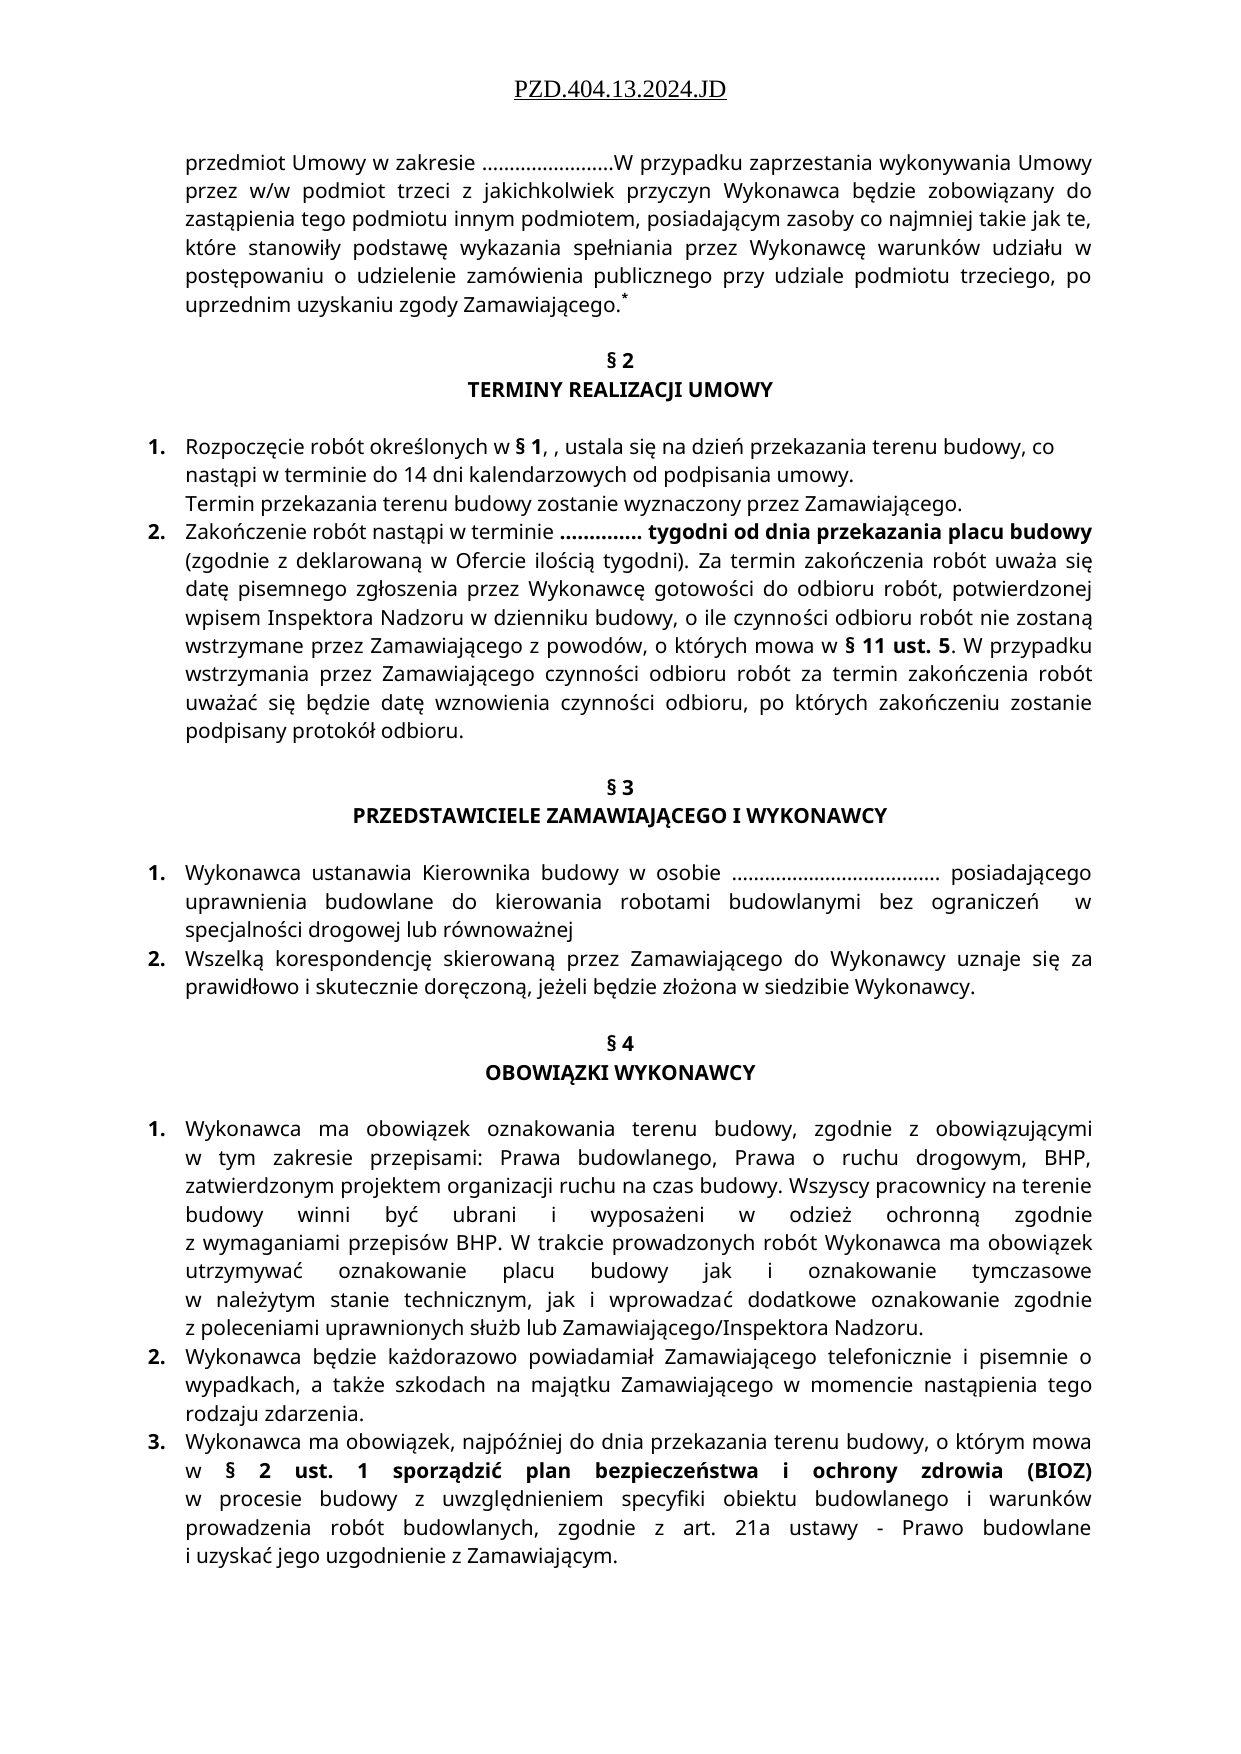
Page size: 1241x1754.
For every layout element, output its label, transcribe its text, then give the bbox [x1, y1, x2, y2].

list Wykonawca ma obowiązek, najpóźniej do dnia przekazania terenu budowy, o którym mowa w § 2 ust. 1 sporządzić plan bezpieczeństwa i ochrony zdrowia (BIOZ) w procesie budowy z uwzględnieniem specyfiki obiektu budowlanego i warunków prowadzenia robót budowlanych, zgodnie z art. 21a ustawy - Prawo budowlane i uzyskać jego uzgodnienie z Zamawiającym. [148, 1427, 1093, 1569]
list Wszelką korespondencję skierowaną przez Zamawiającego do Wykonawcy uznaje się za prawidłowo i skutecznie doręczoną, jeżeli będzie złożona w siedzibie Wykonawcy. [148, 944, 1093, 1001]
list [148, 148, 1093, 318]
text TERMINY REALIZACJI UMOWY [148, 375, 1093, 403]
text § 2 [148, 347, 1093, 375]
list Wykonawca będzie każdorazowo powiadamiał Zamawiającego telefonicznie i pisemnie o wypadkach, a także szkodach na majątku Zamawiającego w momencie nastąpienia tego rodzaju zdarzenia. [148, 1342, 1093, 1427]
list Wykonawca ustanawia Kierownika budowy w osobie …………………….…………. posiadającego uprawnienia budowlane do kierowania robotami budowlanymi bez ograniczeń w specjalności drogowej lub równoważnej [148, 858, 1093, 944]
list Wykonawca ma obowiązek oznakowania terenu budowy, zgodnie z obowiązującymi w tym zakresie przepisami: Prawa budowlanego, Prawa o ruchu drogowym, BHP, zatwierdzonym projektem organizacji ruchu na czas budowy. Wszyscy pracownicy na terenie budowy winni być ubrani i wyposażeni w odzież ochronną zgodnie z wymaganiami przepisów BHP. W trakcie prowadzonych robót Wykonawca ma obowiązek utrzymywać oznakowanie placu budowy jak i oznakowanie tymczasowe w należytym stanie technicznym, jak i wprowadzać dodatkowe oznakowanie zgodnie z poleceniami uprawnionych służb lub Zamawiającego/Inspektora Nadzoru. [148, 1114, 1093, 1342]
text PRZEDSTAWICIELE ZAMAWIAJĄCEGO I WYKONAWCY [148, 802, 1093, 830]
text § 3 [148, 773, 1093, 802]
list Rozpoczęcie robót określonych w § 1, , ustala się na dzień przekazania terenu budowy, co nastąpi w terminie do 14 dni kalendarzowych od podpisania umowy. [148, 432, 1093, 489]
text § 4 [148, 1029, 1093, 1058]
text OBOWIĄZKI WYKONAWCY [148, 1058, 1093, 1086]
list Zakończenie robót nastąpi w terminie ………….. tygodni od dnia przekazania placu budowy (zgodnie z deklarowaną w Ofercie ilością tygodni). Za termin zakończenia robót uważa się datę pisemnego zgłoszenia przez Wykonawcę gotowości do odbioru robót, potwierdzonej wpisem Inspektora Nadzoru w dzienniku budowy, o ile czynności odbioru robót nie zostaną wstrzymane przez Zamawiającego z powodów, o których mowa w § 11 ust. 5. W przypadku wstrzymania przez Zamawiającego czynności odbioru robót za termin zakończenia robót uważać się będzie datę wznowienia czynności odbioru, po których zakończeniu zostanie podpisany protokół odbioru. [148, 517, 1093, 745]
list Termin przekazania terenu budowy zostanie wyznaczony przez Zamawiającego. [185, 489, 1093, 517]
